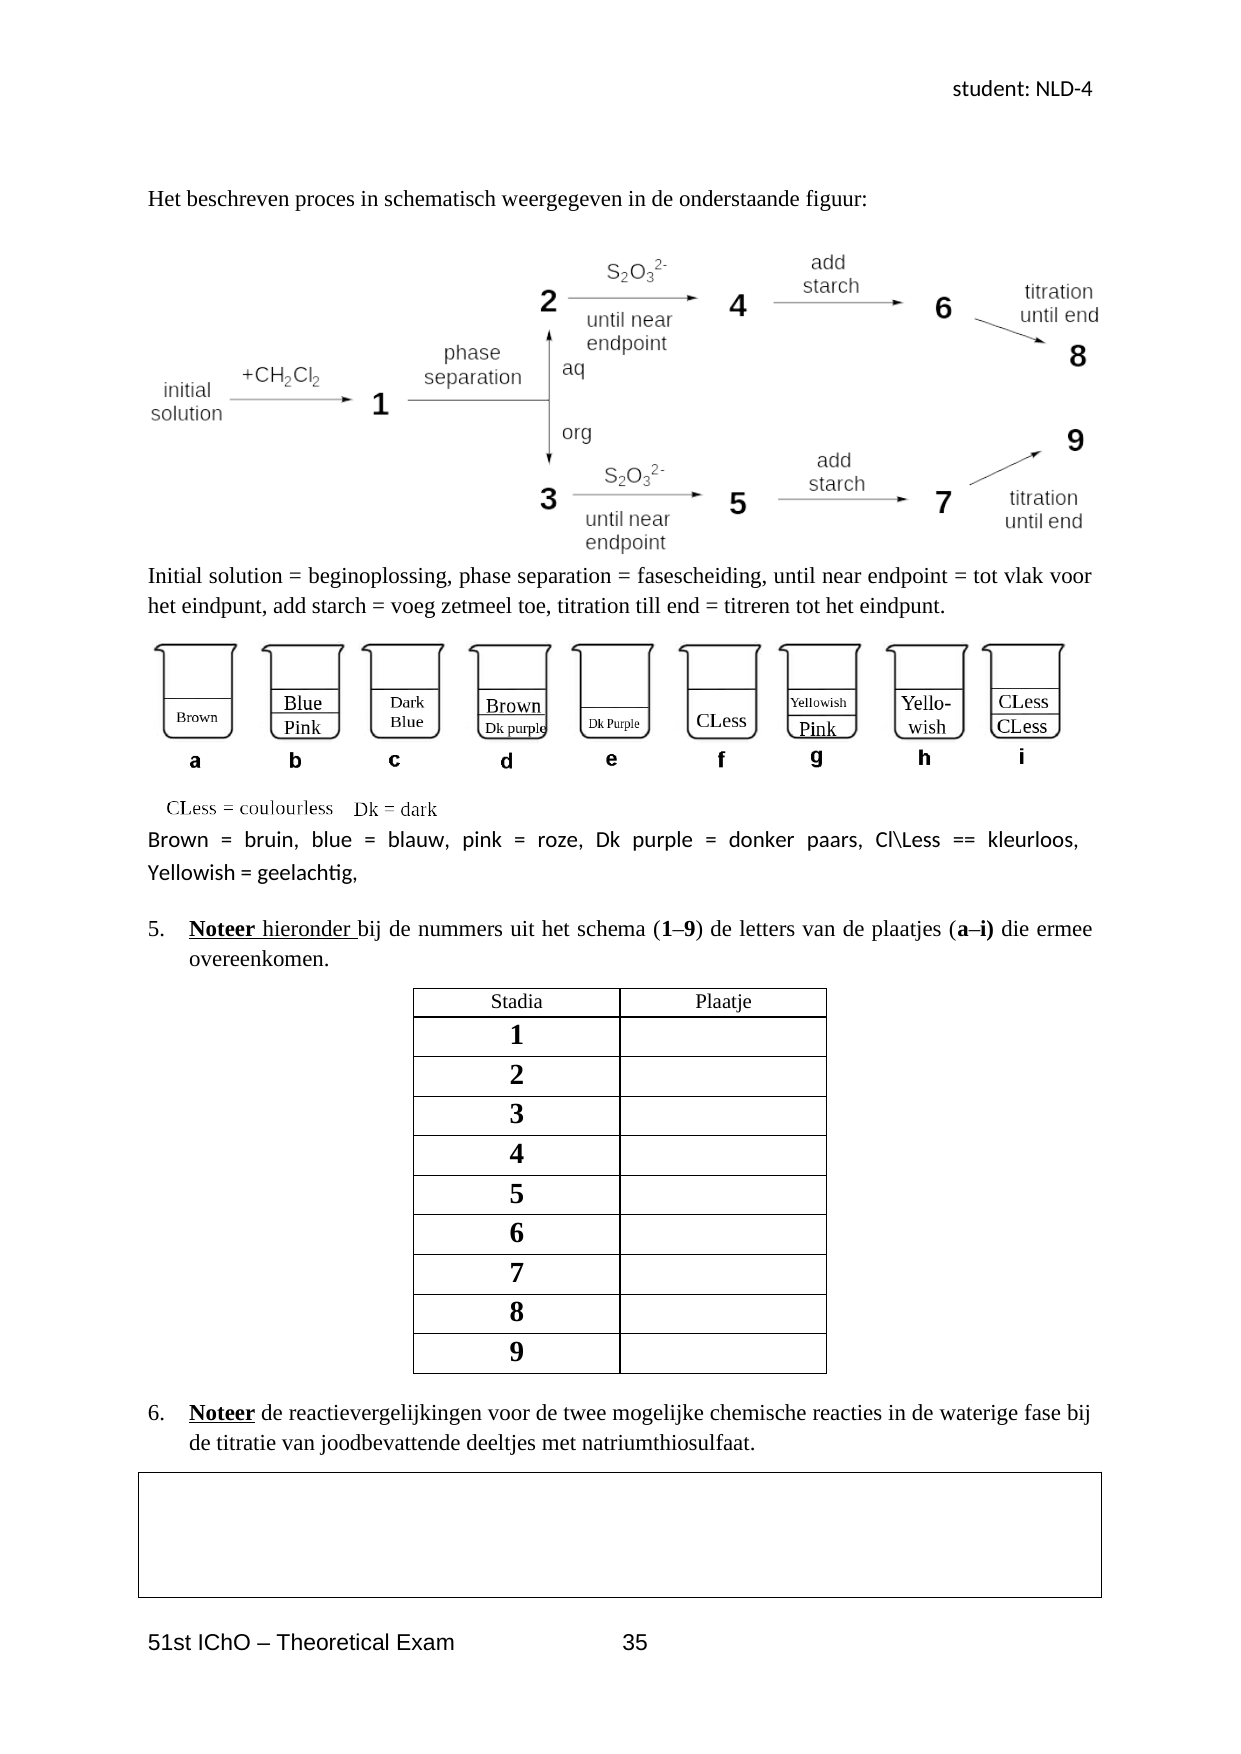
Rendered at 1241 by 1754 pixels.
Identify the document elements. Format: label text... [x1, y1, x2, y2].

table_cell 9 [414, 1334, 619, 1373]
table_cell [621, 1136, 826, 1175]
text Het beschreven proces in schematisch weergegeven in de onderstaande figuur: [148, 185, 1093, 211]
table_cell 5 [414, 1176, 619, 1214]
table_cell 2 [414, 1057, 619, 1096]
table_cell 8 [414, 1295, 619, 1333]
table_cell [621, 1057, 826, 1096]
table_cell 7 [414, 1255, 619, 1293]
text Noteer de reactievergelijkingen voor de twee mogelijke chemische reacties in de waterige fase bij de titratie van joodbevattende deeltjes met natriumthiosulfaat. [148, 1399, 1093, 1455]
table_cell 4 [414, 1136, 619, 1175]
table_cell [621, 1018, 826, 1056]
table_cell 3 [414, 1097, 619, 1135]
text Initial solution = beginoplossing, phase separation = fasescheiding, until near endpoint = tot vlak voor het eindpunt, add starch = voeg zetmeel toe, titration till end = titreren tot het eindpunt. [148, 562, 1093, 619]
table_cell [621, 1295, 826, 1333]
text Brown = bruin, blue = blauw, pink = roze, Dk purple = donker paars, Cl\Less == kleurloos, Yellowish = geelachtig, [148, 826, 1093, 886]
table_cell [621, 1215, 826, 1254]
table_cell [621, 1255, 826, 1293]
table_cell 1 [414, 1018, 619, 1056]
text Noteer hieronder bij de nummers uit het schema (1–9) de letters van de plaatjes (a–i) die ermee overeenkomen. [148, 915, 1093, 971]
table_cell [621, 1334, 826, 1373]
table_cell [621, 1097, 826, 1135]
table_header Plaatje [621, 989, 826, 1016]
table_header Stadia [414, 989, 619, 1016]
table_cell 6 [414, 1215, 619, 1254]
table_cell [621, 1176, 826, 1214]
